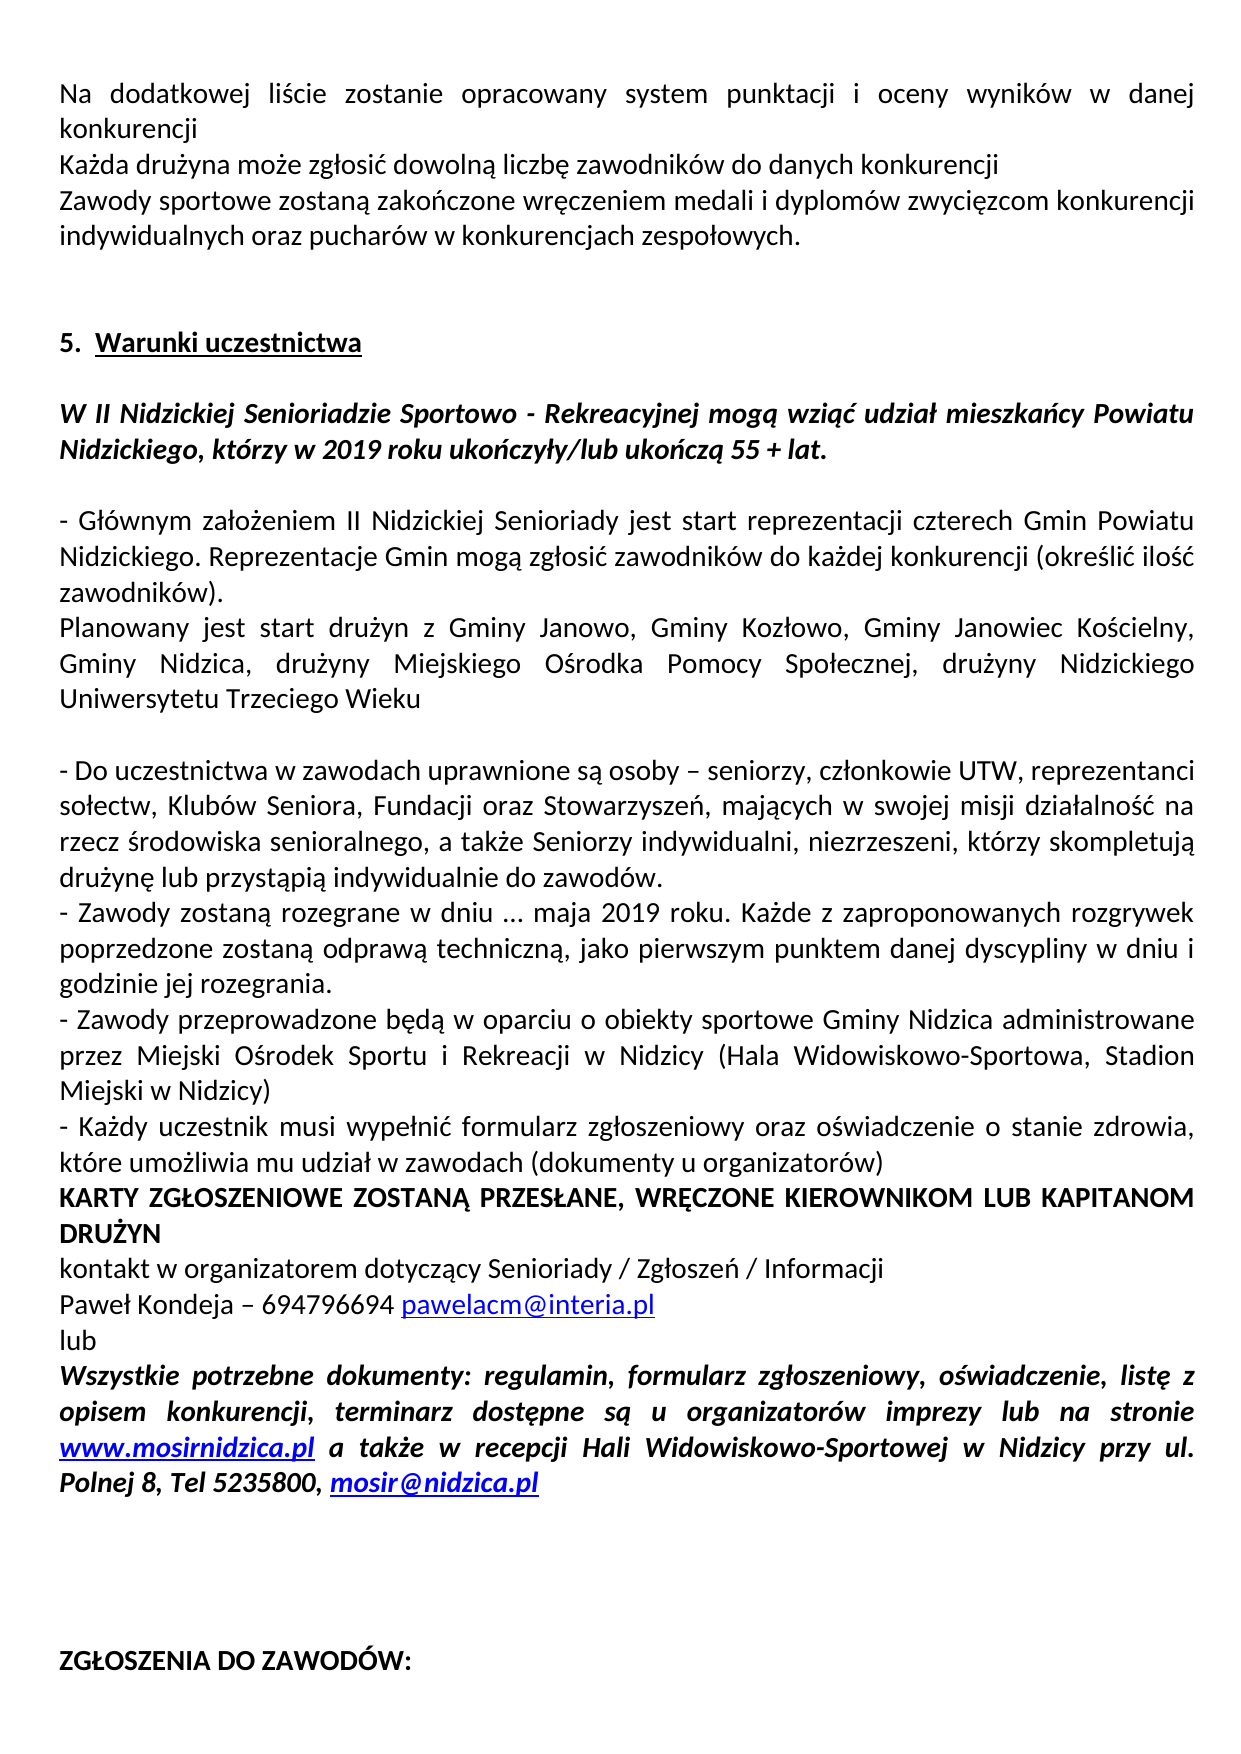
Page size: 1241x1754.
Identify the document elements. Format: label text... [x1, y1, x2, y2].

text Planowany jest start drużyn z Gminy Janowo, Gminy Kozłowo, Gminy Janowiec Kościelny, Gminy Nidzica, drużyny Miejskiego Ośrodka Pomocy Społecznej, drużyny Nidzickiego Uniwersytetu Trzeciego Wieku [59, 609, 1196, 716]
text Paweł Kondeja – 694796694 pawelacm@interia.pl [59, 1286, 1196, 1322]
text KARTY ZGŁOSZENIOWE ZOSTANĄ PRZESŁANE, WRĘCZONE KIEROWNIKOM LUB KAPITANOM DRUŻYN [59, 1179, 1196, 1251]
text - Zawody zostaną rozegrane w dniu … maja 2019 roku. Każde z zaproponowanych rozgrywek poprzedzone zostaną odprawą techniczną, jako pierwszym punktem danej dyscypliny w dniu i godzinie jej rozegrania. [59, 894, 1196, 1001]
text lub [59, 1322, 1196, 1357]
text - Każdy uczestnik musi wypełnić formularz zgłoszeniowy oraz oświadczenie o stanie zdrowia, które umożliwia mu udział w zawodach (dokumenty u organizatorów) [59, 1108, 1196, 1179]
text Wszystkie potrzebne dokumenty: regulamin, formularz zgłoszeniowy, oświadczenie, listę z opisem konkurencji, terminarz dostępne są u organizatorów imprezy lub na stronie www.mosirnidzica.pl a także w recepcji Hali Widowiskowo-Sportowej w Nidzicy przy ul. Polnej 8, Tel 5235800, mosir@nidzica.pl [59, 1357, 1196, 1500]
text 5. Warunki uczestnictwa [59, 324, 1196, 360]
text Każda drużyna może zgłosić dowolną liczbę zawodników do danych konkurencji [59, 146, 1196, 182]
text kontakt w organizatorem dotyczący Senioriady / Zgłoszeń / Informacji [59, 1251, 1196, 1286]
text W II Nidzickiej Senioriadzie Sportowo - Rekreacyjnej mogą wziąć udział mieszkańcy Powiatu Nidzickiego, którzy w 2019 roku ukończyły/lub ukończą 55 + lat. [59, 396, 1196, 467]
text - Głównym założeniem II Nidzickiej Senioriady jest start reprezentacji czterech Gmin Powiatu Nidzickiego. Reprezentacje Gmin mogą zgłosić zawodników do każdej konkurencji (określić ilość zawodników). [59, 502, 1196, 609]
text - Do uczestnictwa w zawodach uprawnione są osoby – seniorzy, członkowie UTW, reprezentanci sołectw, Klubów Seniora, Fundacji oraz Stowarzyszeń, mających w swojej misji działalność na rzecz środowiska senioralnego, a także Seniorzy indywidualni, niezrzeszeni, którzy skompletują drużynę lub przystąpią indywidualnie do zawodów. [59, 752, 1196, 894]
text Na dodatkowej liście zostanie opracowany system punktacji i oceny wyników w danej konkurencji [59, 75, 1196, 146]
text Zawody sportowe zostaną zakończone wręczeniem medali i dyplomów zwycięzcom konkurencji indywidualnych oraz pucharów w konkurencjach zespołowych. [59, 182, 1196, 253]
text - Zawody przeprowadzone będą w oparciu o obiekty sportowe Gminy Nidzica administrowane przez Miejski Ośrodek Sportu i Rekreacji w Nidzicy (Hala Widowiskowo-Sportowa, Stadion Miejski w Nidzicy) [59, 1001, 1196, 1108]
text ZGŁOSZENIA DO ZAWODÓW: [59, 1642, 1196, 1678]
